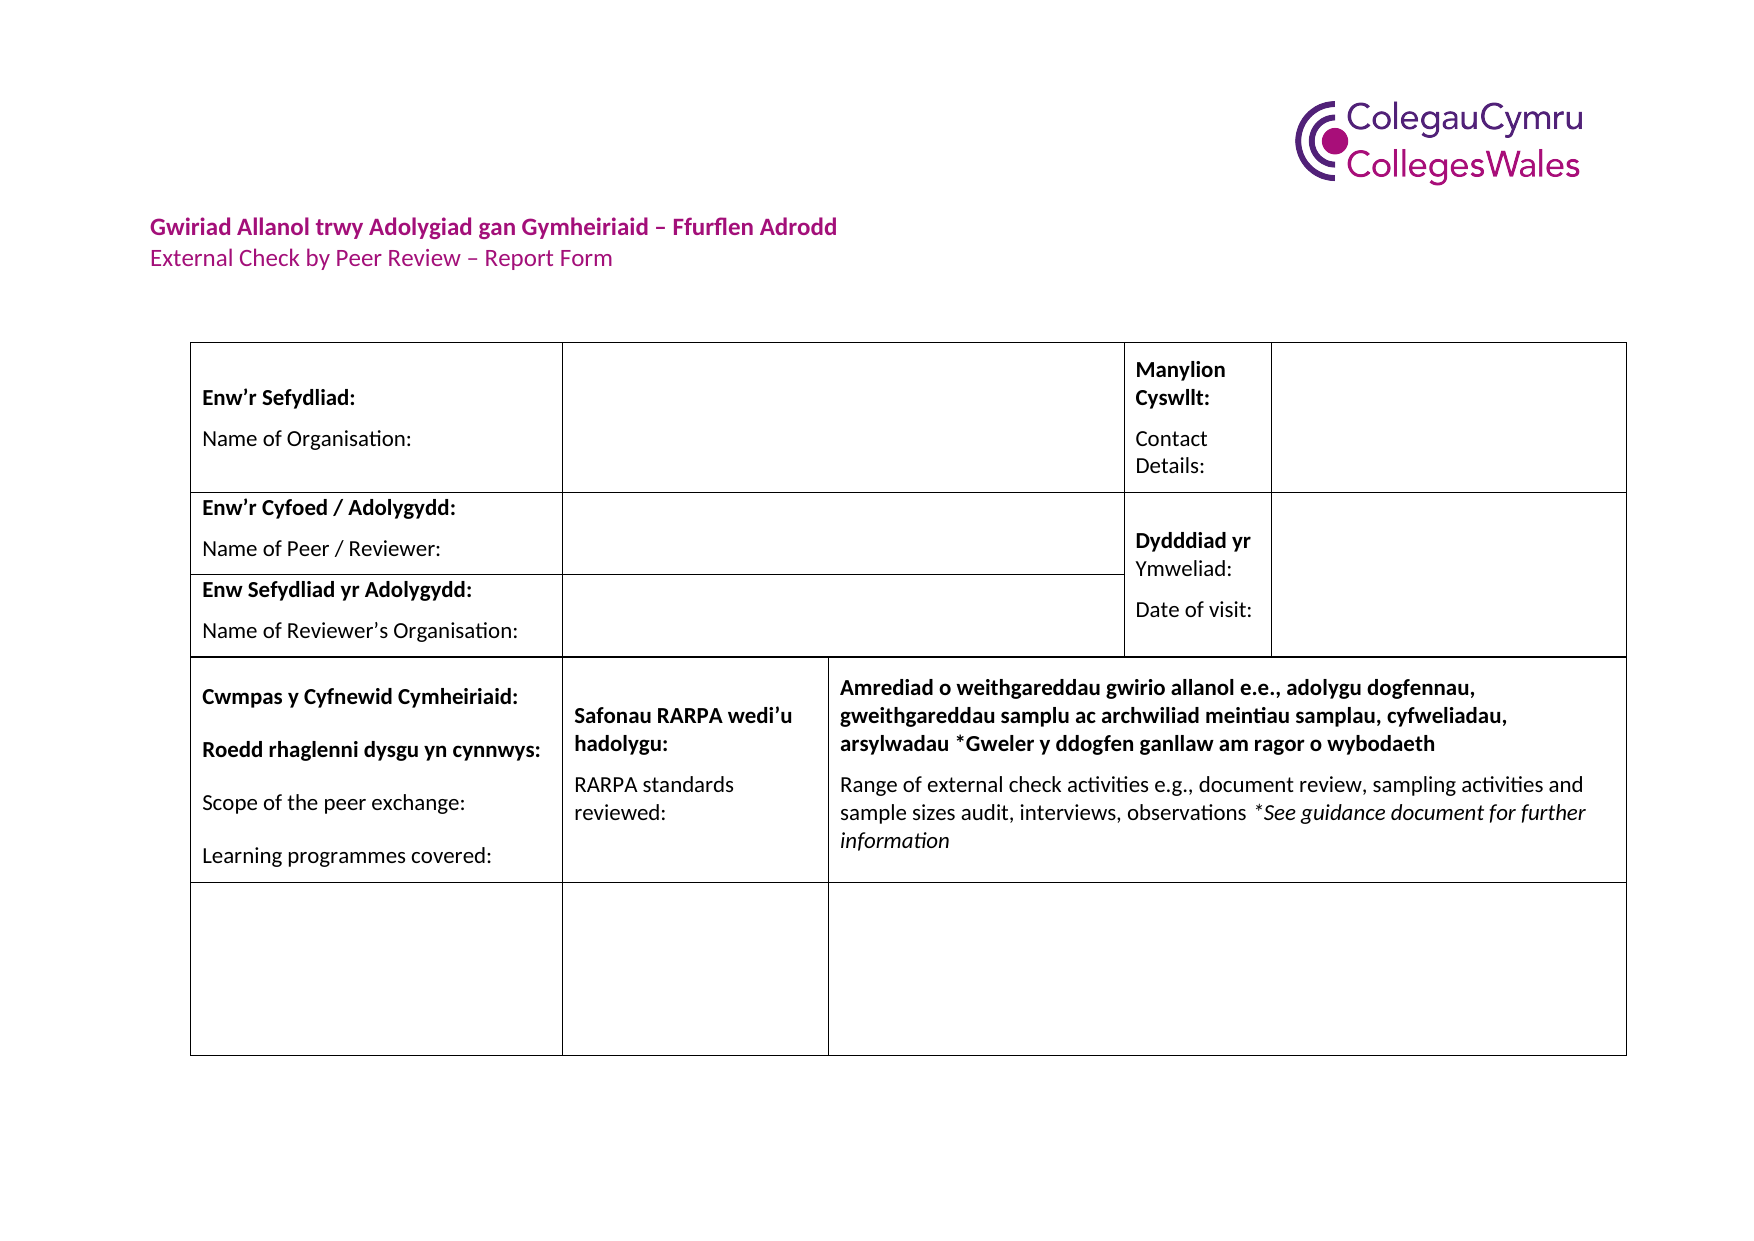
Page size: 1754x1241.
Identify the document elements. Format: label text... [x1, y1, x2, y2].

table_cell Safonau RARPA wedi’u hadolygu: RARPA standards reviewed: [563, 658, 828, 882]
table_cell [563, 493, 1124, 574]
picture [1271, 73, 1604, 212]
table_cell Enw’r Cyfoed / Adolygydd: Name of Peer / Reviewer: [191, 493, 562, 574]
table_header Enw’r Sefydliad: Name of Organisation: [191, 343, 562, 492]
table_cell Enw Sefydliad yr Adolygydd: Name of Reviewer’s Organisation: [191, 575, 562, 656]
table_cell [829, 883, 1626, 1054]
table_cell Dydddiad yr Ymweliad: Date of visit: [1125, 493, 1271, 656]
table_cell [563, 883, 828, 1054]
table_cell Amrediad o weithgareddau gwirio allanol e.e., adolygu dogfennau, gweithgareddau samplu ac archwiliad meintiau samplau, cyfweliadau, arsylwadau *Gweler y ddogfen ganllaw am ragor o wybodaeth Range of external check activities e.g., document review, sampling activities and sample sizes audit, interviews, observations *See guidance document for further information [829, 658, 1626, 882]
table_header Manylion Cyswllt: Contact Details: [1125, 343, 1271, 492]
table_header [1272, 343, 1626, 492]
table_cell [191, 883, 562, 1054]
table_cell [1272, 493, 1626, 656]
table_cell [563, 575, 1124, 656]
table_header [563, 343, 1124, 492]
table_cell Cwmpas y Cyfnewid Cymheiriaid: Roedd rhaglenni dysgu yn cynnwys: Scope of the peer exchange: Learning programmes covered: [191, 658, 562, 882]
